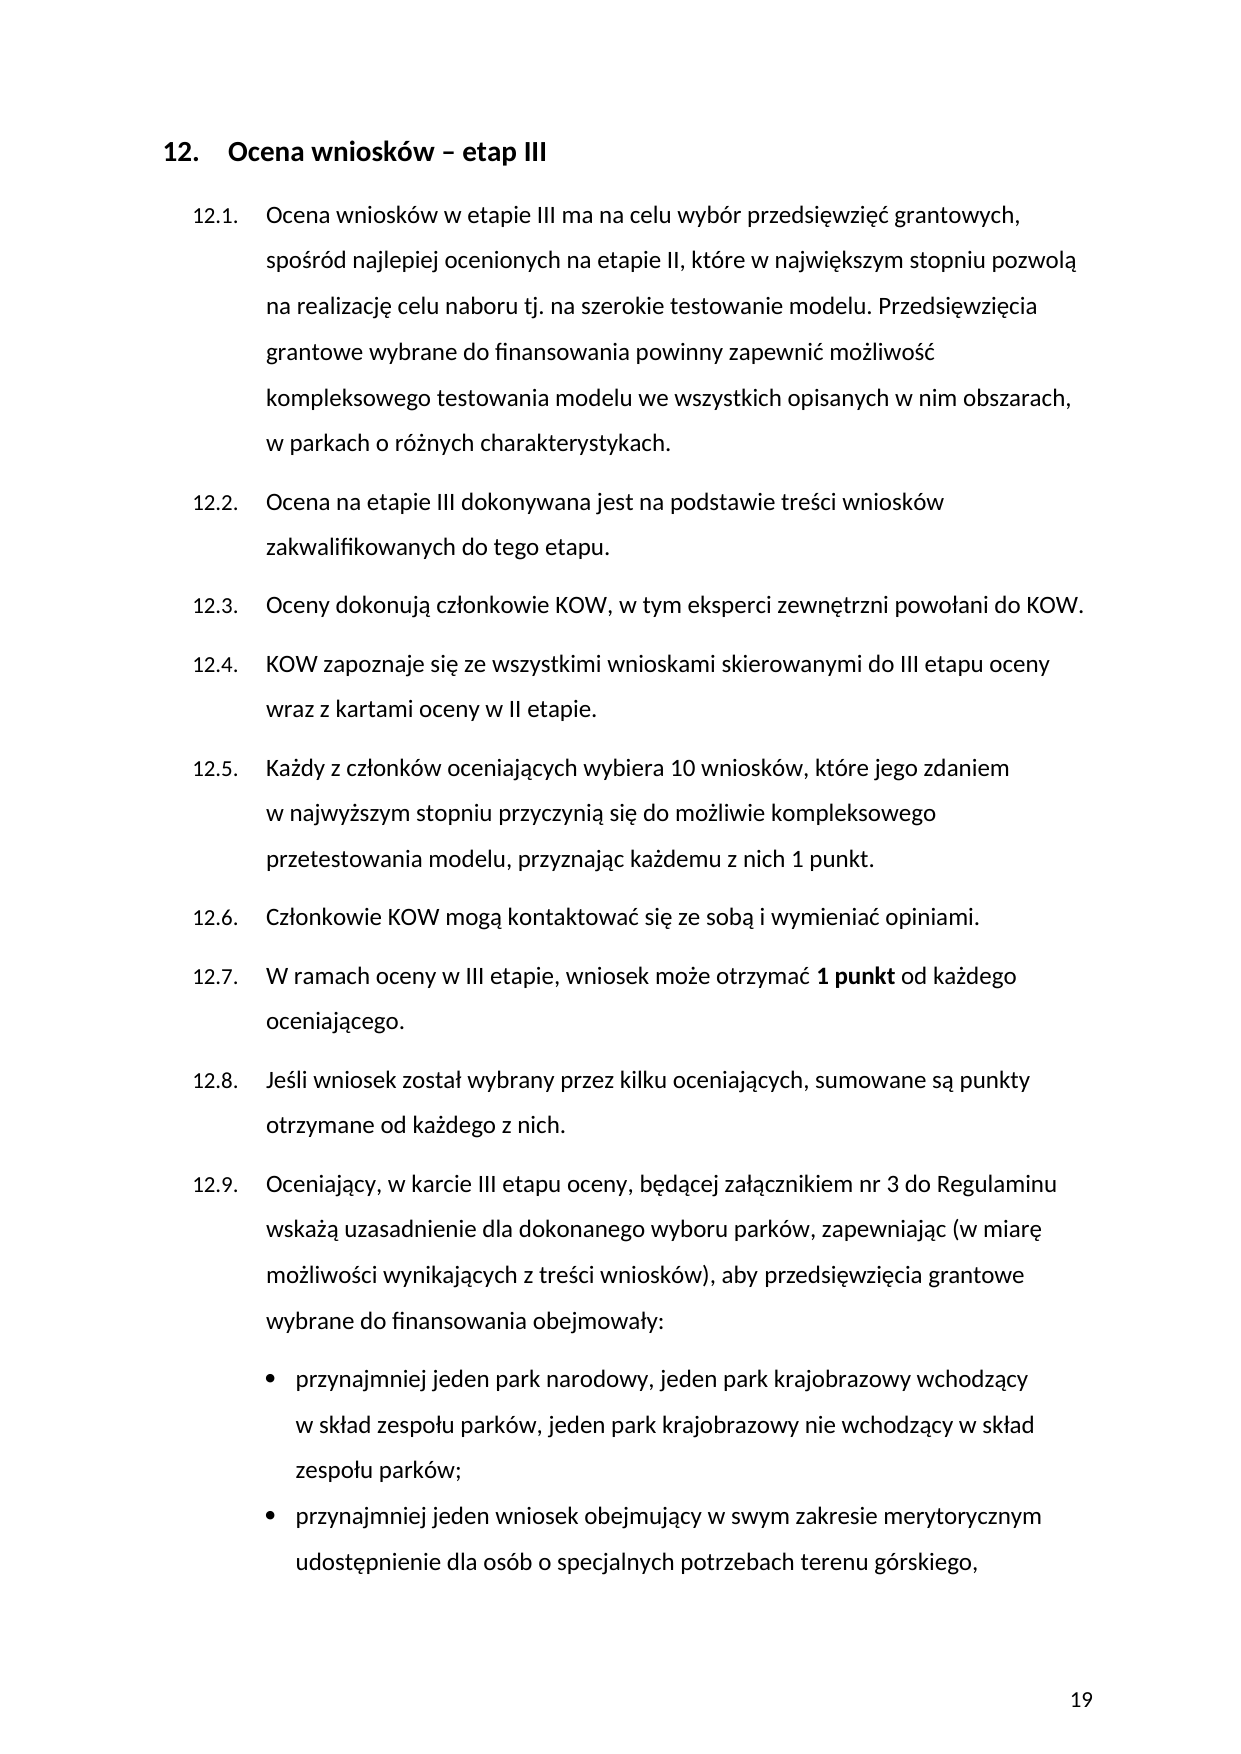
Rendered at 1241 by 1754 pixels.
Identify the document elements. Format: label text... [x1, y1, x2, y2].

list Ocena na etapie III dokonywana jest na podstawie treści wniosków zakwalifikowanych do tego etapu. [192, 486, 1093, 562]
list Ocena wniosków w etapie III ma na celu wybór przedsięwzięć grantowych, spośród najlepiej ocenionych na etapie II, które w największym stopniu pozwolą na realizację celu naboru tj. na szerokie testowanie modelu. Przedsięwzięcia grantowe wybrane do finansowania powinny zapewnić możliwość kompleksowego testowania modelu we wszystkich opisanych w nim obszarach, w parkach o różnych charakterystykach. [192, 199, 1093, 458]
text Ocena wniosków – etap III [162, 133, 1093, 168]
list Oceniający, w karcie III etapu oceny, będącej załącznikiem nr 3 do Regulaminu wskażą uzasadnienie dla dokonanego wyboru parków, zapewniając (w miarę możliwości wynikających z treści wniosków), aby przedsięwzięcia grantowe wybrane do finansowania obejmowały: [192, 1168, 1093, 1335]
list KOW zapoznaje się ze wszystkimi wnioskami skierowanymi do III etapu oceny wraz z kartami oceny w II etapie. [192, 648, 1093, 724]
list przynajmniej jeden park narodowy, jeden park krajobrazowy wchodzący w skład zespołu parków, jeden park krajobrazowy nie wchodzący w skład zespołu parków; [266, 1363, 1093, 1485]
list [266, 1500, 1093, 1577]
list Oceny dokonują członkowie KOW, w tym eksperci zewnętrzni powołani do KOW. [192, 590, 1093, 620]
list Członkowie KOW mogą kontaktować się ze sobą i wymieniać opiniami. [192, 902, 1093, 932]
list Każdy z członków oceniających wybiera 10 wniosków, które jego zdaniem w najwyższym stopniu przyczynią się do możliwie kompleksowego przetestowania modelu, przyznając każdemu z nich 1 punkt. [192, 752, 1093, 874]
list W ramach oceny w III etapie, wniosek może otrzymać 1 punkt od każdego oceniającego. [192, 960, 1093, 1036]
list Jeśli wniosek został wybrany przez kilku oceniających, sumowane są punkty otrzymane od każdego z nich. [192, 1064, 1093, 1140]
